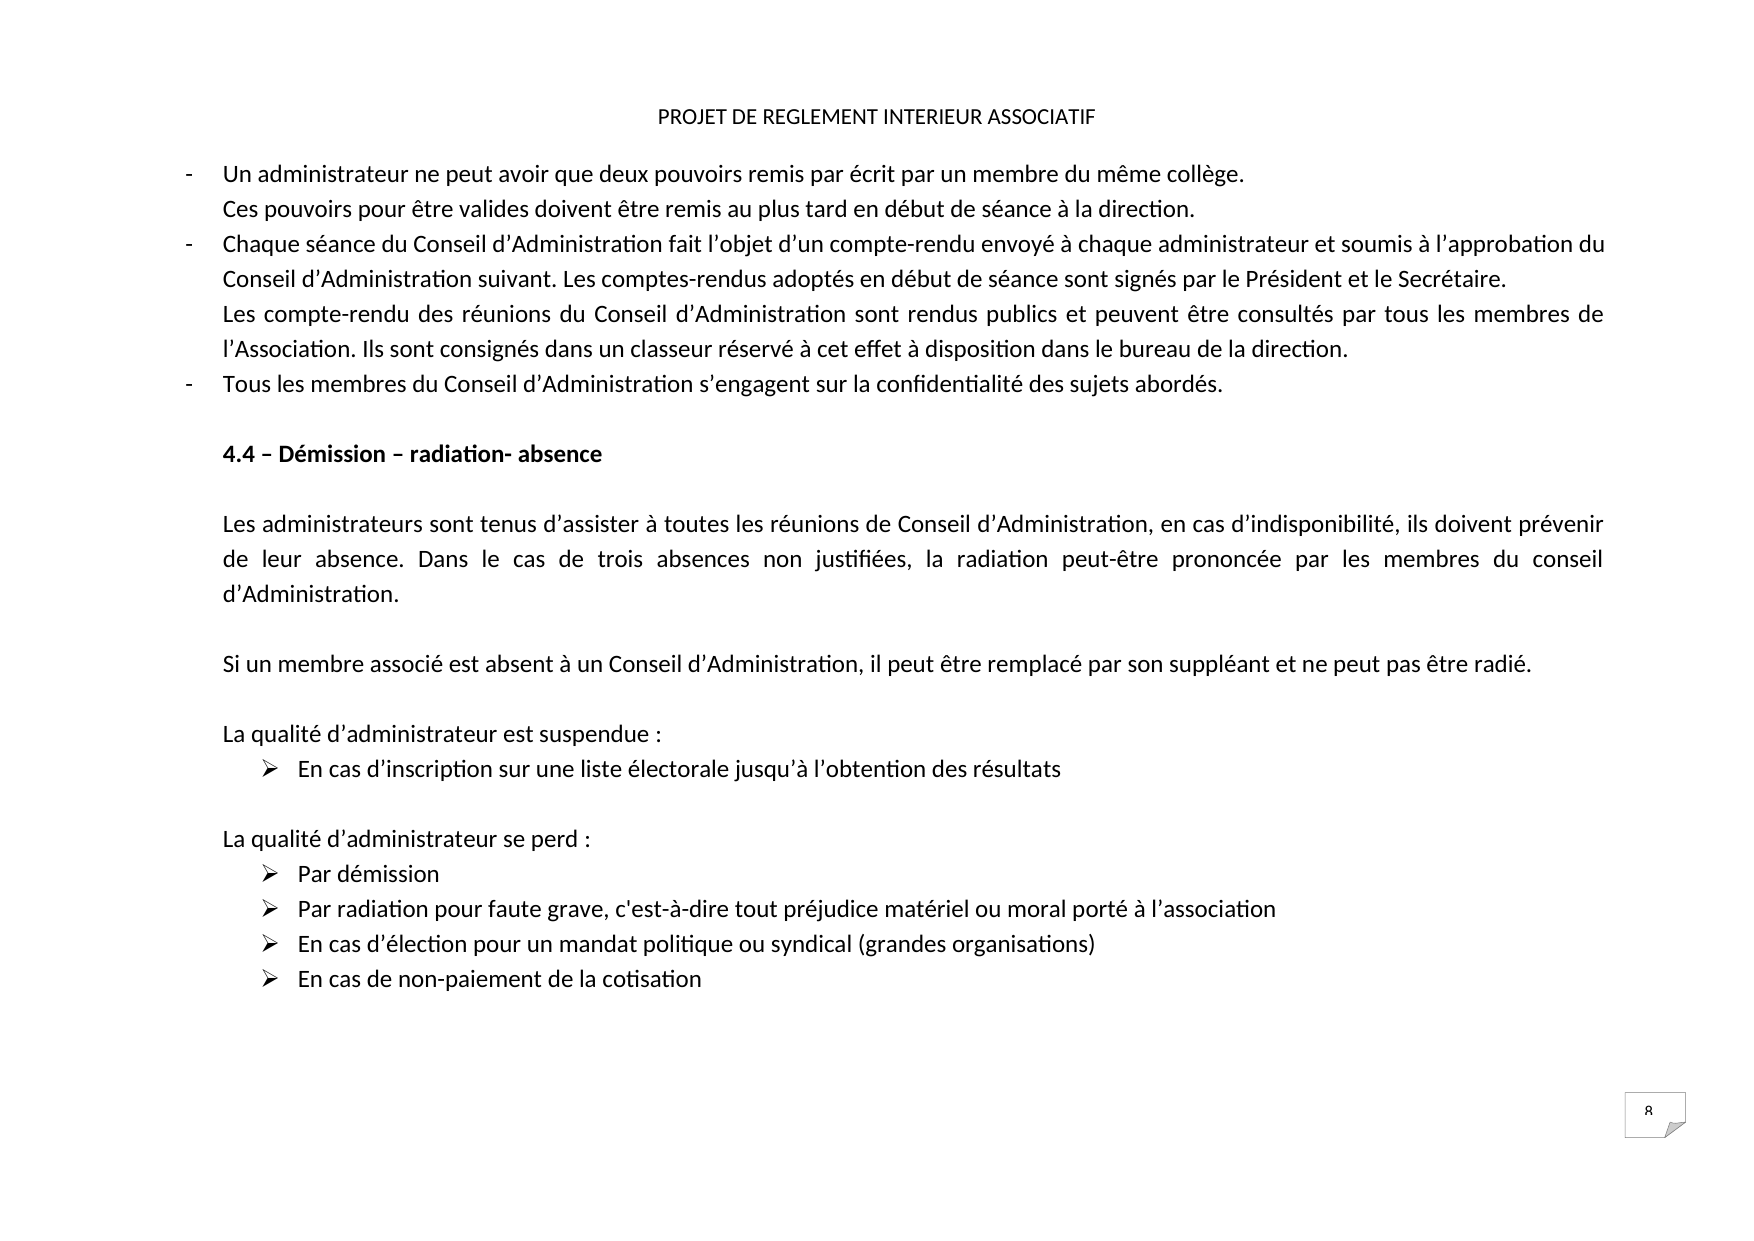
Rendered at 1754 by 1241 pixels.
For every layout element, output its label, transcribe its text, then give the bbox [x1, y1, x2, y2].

list La qualité d’administrateur est suspendue : [223, 718, 1606, 748]
list Si un membre associé est absent à un Conseil d’Administration, il peut être remplacé par son suppléant et ne peut pas être radié. [223, 648, 1606, 678]
list En cas d’inscription sur une liste électorale jusqu’à l’obtention des résultats [260, 753, 1606, 783]
list Ces pouvoirs pour être valides doivent être remis au plus tard en début de séance à la direction. [223, 193, 1606, 223]
list Tous les membres du Conseil d’Administration s’engagent sur la confidentialité des sujets abordés. [185, 368, 1606, 398]
list En cas d’élection pour un mandat politique ou syndical (grandes organisations) [260, 928, 1606, 958]
list Les compte-rendu des réunions du Conseil d’Administration sont rendus publics et peuvent être consultés par tous les membres de l’Association. Ils sont consignés dans un classeur réservé à cet effet à disposition dans le bureau de la direction. [223, 298, 1606, 363]
list Chaque séance du Conseil d’Administration fait l’objet d’un compte-rendu envoyé à chaque administrateur et soumis à l’approbation du Conseil d’Administration suivant. Les comptes-rendus adoptés en début de séance sont signés par le Président et le Secrétaire. [185, 228, 1606, 293]
list Par démission [260, 858, 1606, 888]
list Les administrateurs sont tenus d’assister à toutes les réunions de Conseil d’Administration, en cas d’indisponibilité, ils doivent prévenir de leur absence. Dans le cas de trois absences non justifiées, la radiation peut-être prononcée par les membres du conseil d’Administration. [223, 508, 1606, 608]
list En cas de non-paiement de la cotisation [260, 963, 1606, 993]
list Par radiation pour faute grave, c'est-à-dire tout préjudice matériel ou moral porté à l’association [260, 893, 1606, 923]
list Un administrateur ne peut avoir que deux pouvoirs remis par écrit par un membre du même collège. [185, 158, 1606, 188]
list 4.4 – Démission – radiation- absence [223, 438, 1606, 468]
list La qualité d’administrateur se perd : [223, 823, 1606, 853]
